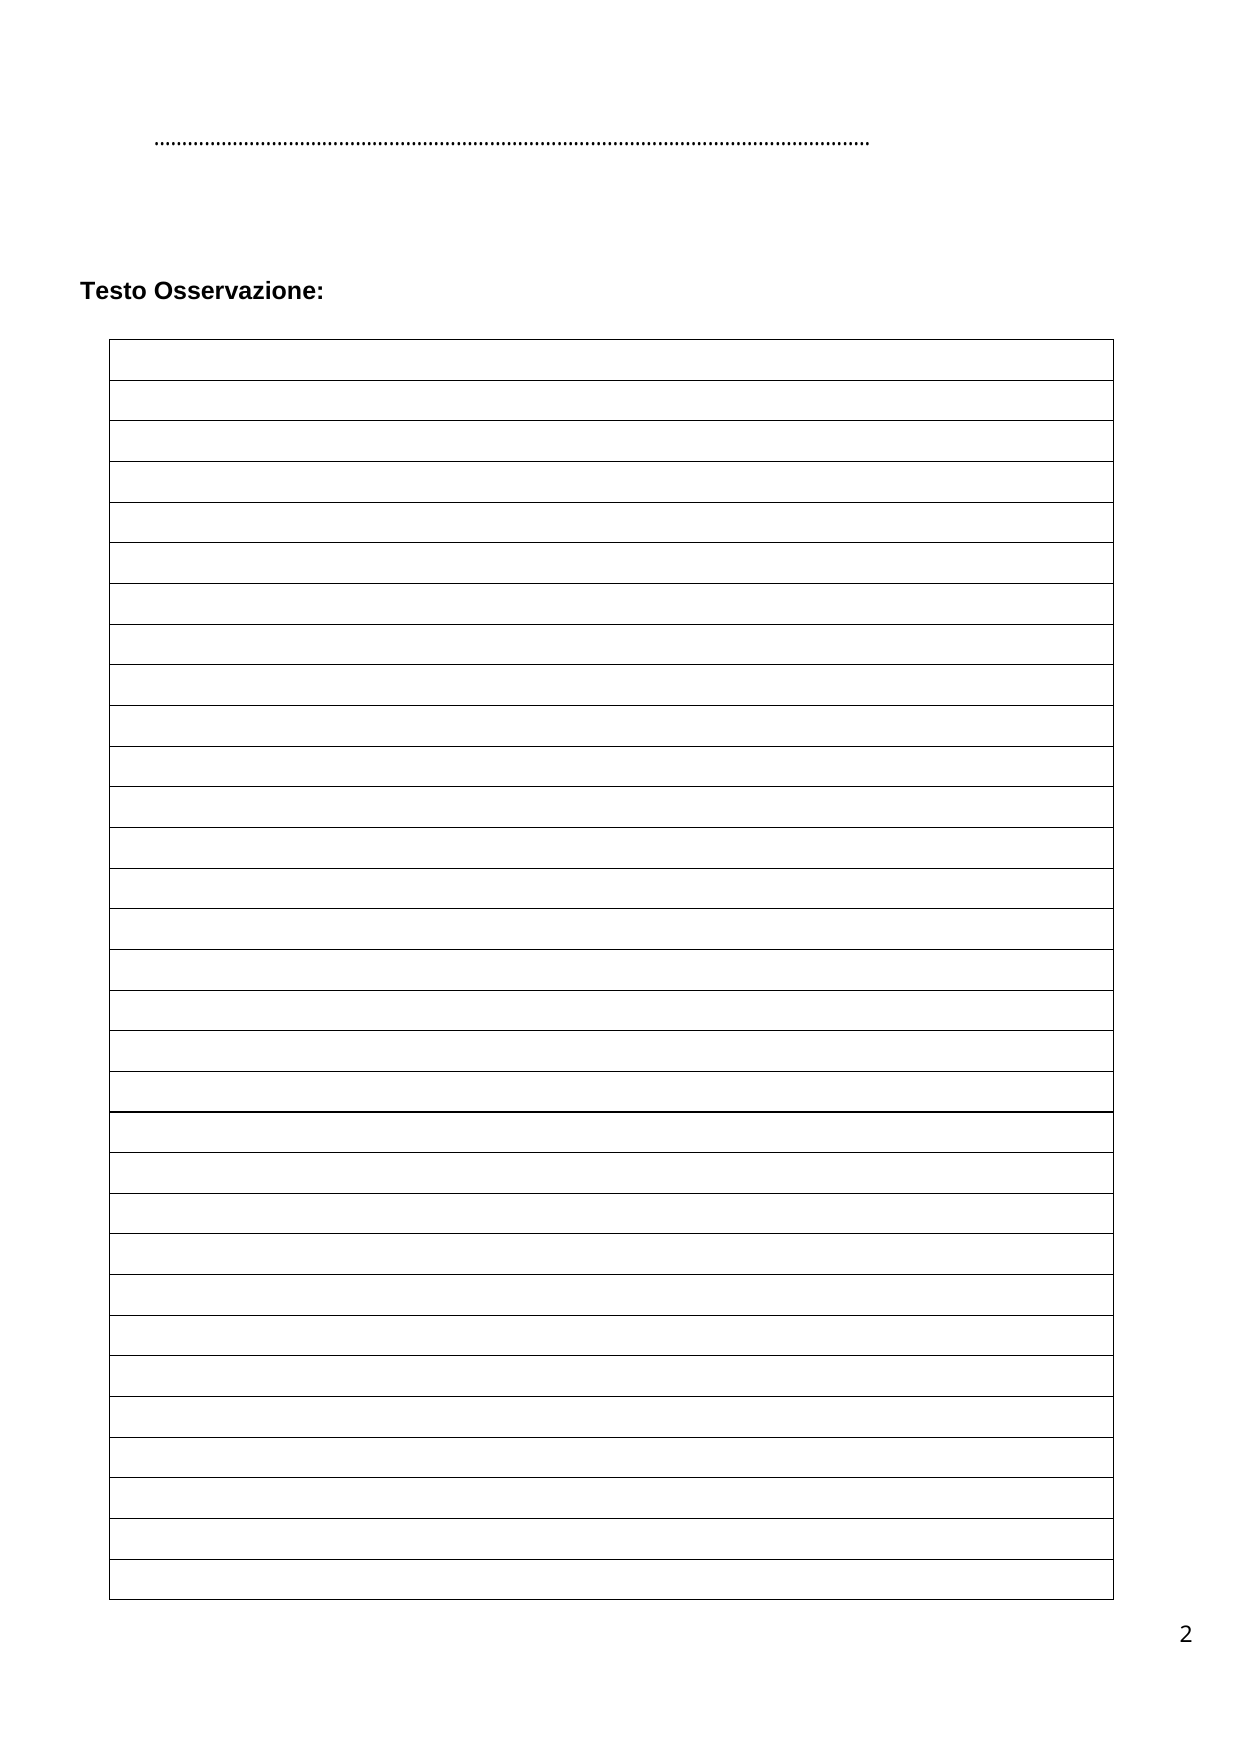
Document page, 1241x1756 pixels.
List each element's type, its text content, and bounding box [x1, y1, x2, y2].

table_cell [110, 1275, 1113, 1315]
table_cell [110, 625, 1113, 664]
table_cell [110, 1316, 1113, 1355]
table_cell [110, 747, 1113, 786]
table_cell [110, 1519, 1113, 1558]
list ……………………………………………………………………………………………………………….. [154, 118, 1084, 152]
table_header [110, 340, 1113, 380]
table_cell [110, 706, 1113, 746]
table_cell [110, 1113, 1113, 1152]
table_cell [110, 1397, 1113, 1437]
table_cell [110, 950, 1113, 989]
table_cell [110, 584, 1113, 624]
table_cell [110, 909, 1113, 949]
table_cell [110, 1438, 1113, 1477]
table_cell [110, 828, 1113, 868]
table_cell [110, 1560, 1113, 1599]
table_cell [110, 462, 1113, 502]
text Testo Osservazione: [80, 276, 1192, 305]
table_cell [110, 543, 1113, 583]
table_cell [110, 381, 1113, 420]
table_cell [110, 665, 1113, 705]
table_cell [110, 421, 1113, 461]
table_cell [110, 1031, 1113, 1071]
table_cell [110, 1153, 1113, 1193]
table_cell [110, 1234, 1113, 1274]
table_cell [110, 1478, 1113, 1518]
table_cell [110, 787, 1113, 827]
table_cell [110, 869, 1113, 908]
table_cell [110, 1072, 1113, 1111]
table_cell [110, 1194, 1113, 1233]
table_cell [110, 503, 1113, 542]
table_cell [110, 991, 1113, 1030]
table_cell [110, 1356, 1113, 1396]
